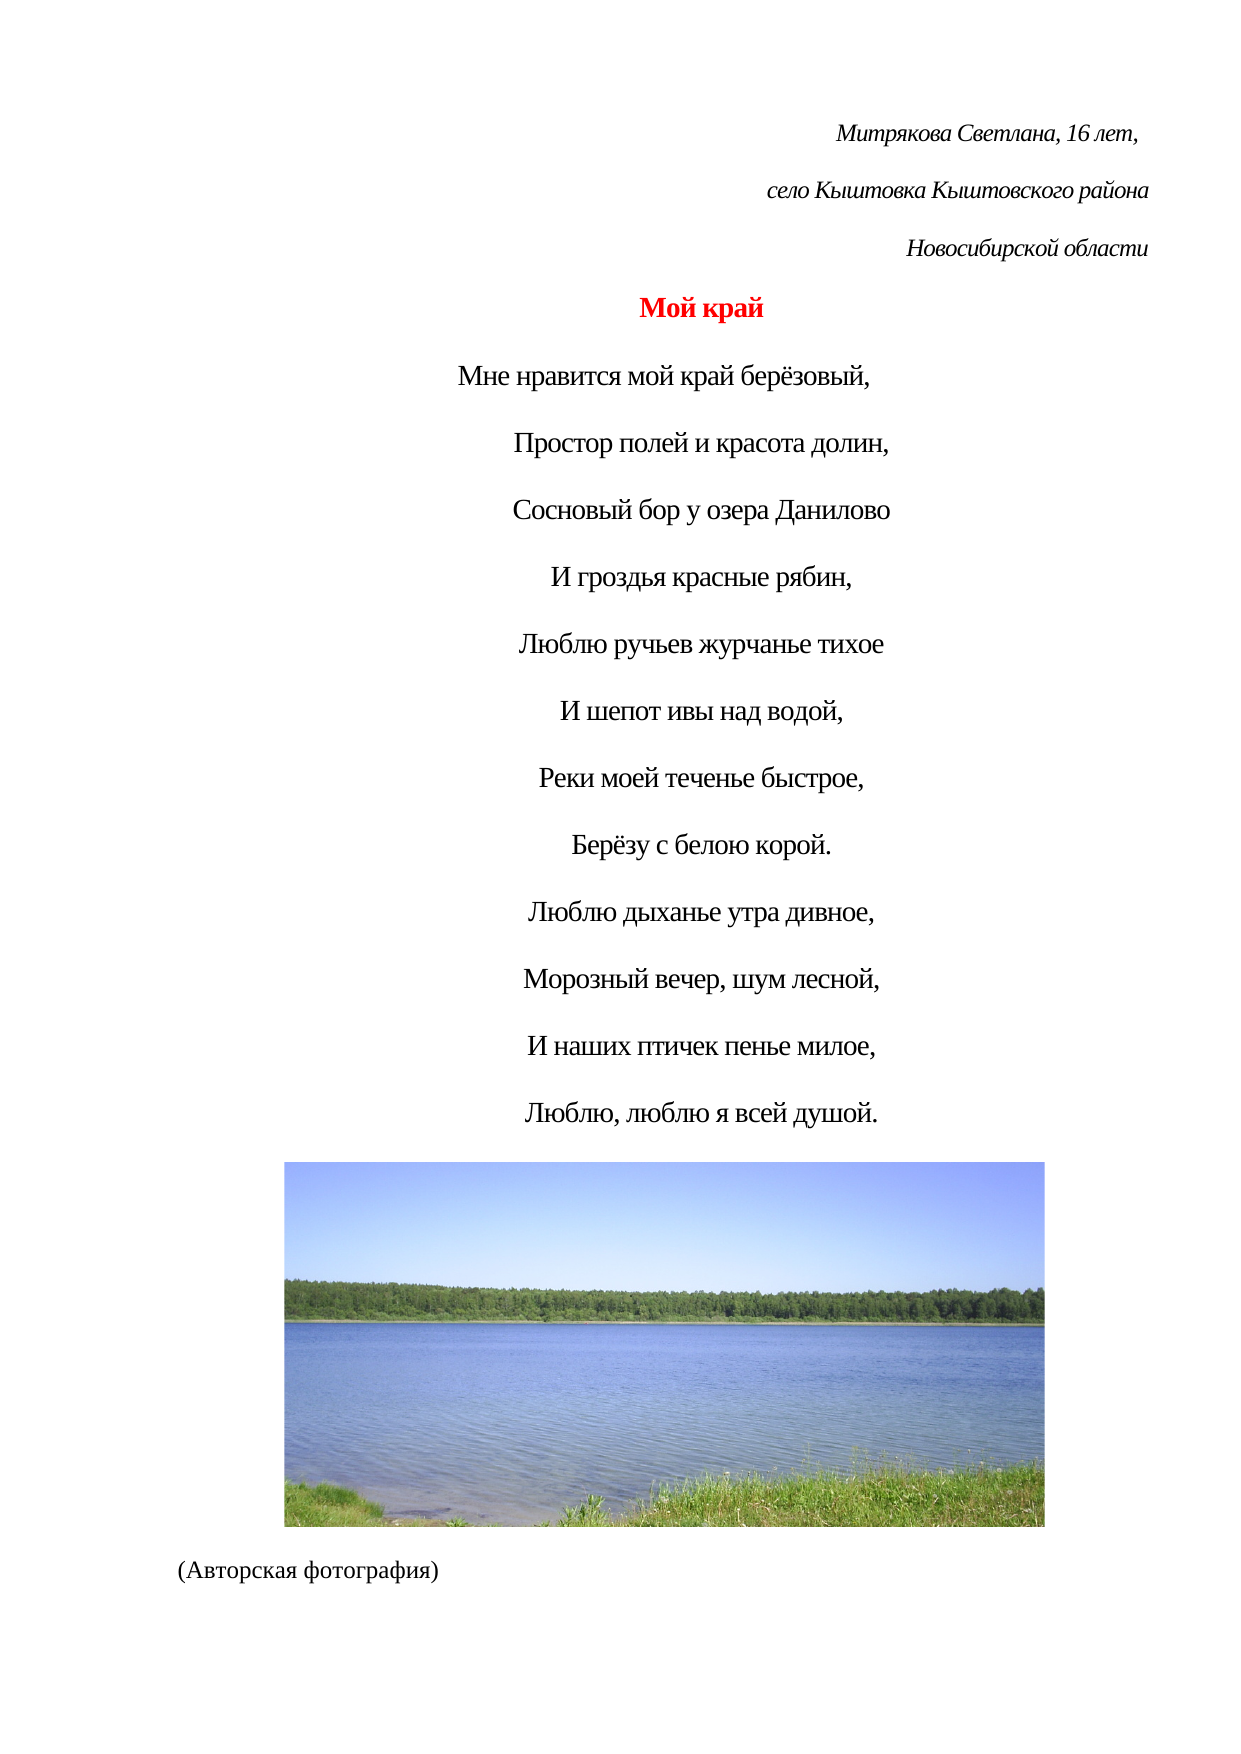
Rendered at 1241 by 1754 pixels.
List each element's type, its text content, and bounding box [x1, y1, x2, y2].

text И наших птичек пенье милое, [177, 1028, 1152, 1062]
text Мой край [177, 291, 1152, 324]
text (Авторская фотография) [177, 1555, 1152, 1584]
text Мне нравится мой край берёзовый, [177, 358, 1152, 391]
text Реки моей теченье быстрое, [177, 760, 1152, 794]
text И гроздья красные рябин, [177, 559, 1152, 592]
text Люблю ручьев журчанье тихое [177, 626, 1152, 659]
text Простор полей и красота долин, [177, 425, 1152, 458]
text Берёзу с белою корой. [177, 827, 1152, 861]
text Люблю дыханье утра дивное, [177, 894, 1152, 928]
text Люблю, люблю я всей душой. [177, 1096, 1152, 1129]
text И шепот ивы над водой, [177, 693, 1152, 727]
text Морозный вечер, шум лесной, [177, 961, 1152, 995]
picture [284, 1162, 1045, 1527]
text Митрякова Светлана, 16 лет, село Кыштовка Кыштовского района Новосибирской области [177, 118, 1152, 262]
text Сосновый бор у озера Данилово [177, 492, 1152, 525]
